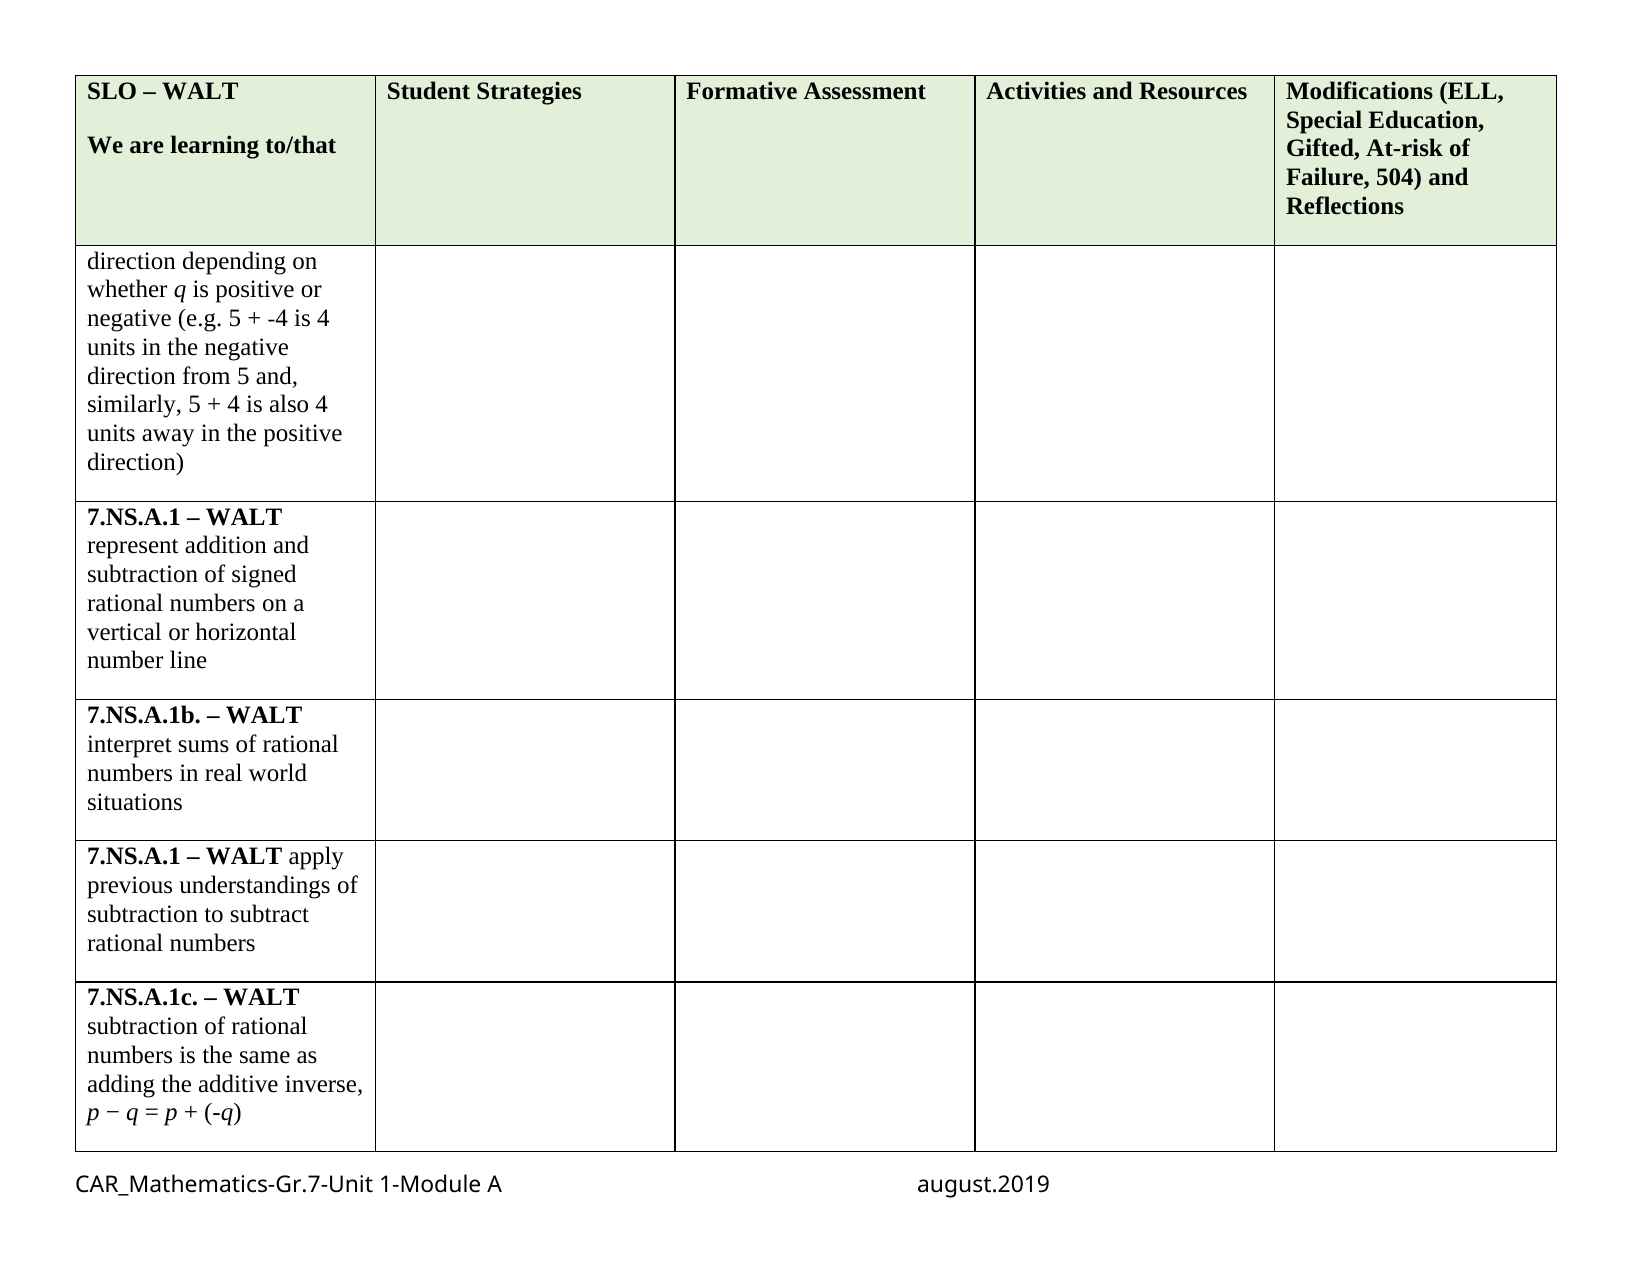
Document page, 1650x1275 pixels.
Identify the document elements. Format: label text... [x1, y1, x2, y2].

table_cell [676, 841, 974, 981]
table_header SLO – WALT We are learning to/that [76, 76, 375, 245]
table_cell [676, 502, 974, 699]
table_cell [976, 246, 1274, 501]
table_cell [376, 700, 674, 840]
table_cell [976, 502, 1274, 699]
table_cell 7.NS.A.1 – WALT apply previous understandings of subtraction to subtract rational numbers [76, 841, 375, 981]
table_cell [976, 983, 1274, 1151]
table_cell [1275, 502, 1556, 699]
table_cell [1275, 841, 1556, 981]
table_header Modifications (ELL, Special Education, Gifted, At-risk of Failure, 504) and Reflections [1275, 76, 1556, 245]
table_cell [376, 246, 674, 501]
table_header Student Strategies [376, 76, 674, 245]
table_cell [1275, 246, 1556, 501]
table_cell 7.NS.A.1 – WALT represent addition and subtraction of signed rational numbers on a vertical or horizontal number line [76, 502, 375, 699]
table_cell [376, 841, 674, 981]
table_cell 7.NS.A.1c. – WALT subtraction of rational numbers is the same as adding the additive inverse, p − q = p + (-q) [76, 983, 375, 1151]
table_header Formative Assessment [676, 76, 974, 245]
table_cell 7.NS.A.1b. – WALT interpret sums of rational numbers in real world situations [76, 700, 375, 840]
table_cell [976, 841, 1274, 981]
table_cell [1275, 700, 1556, 840]
table_cell [676, 246, 974, 501]
table_header Activities and Resources [976, 76, 1274, 245]
table_cell [676, 983, 974, 1151]
table_cell [376, 983, 674, 1151]
table_cell [376, 502, 674, 699]
table_cell [1275, 983, 1556, 1151]
table_cell [976, 700, 1274, 840]
table_cell [676, 700, 974, 840]
